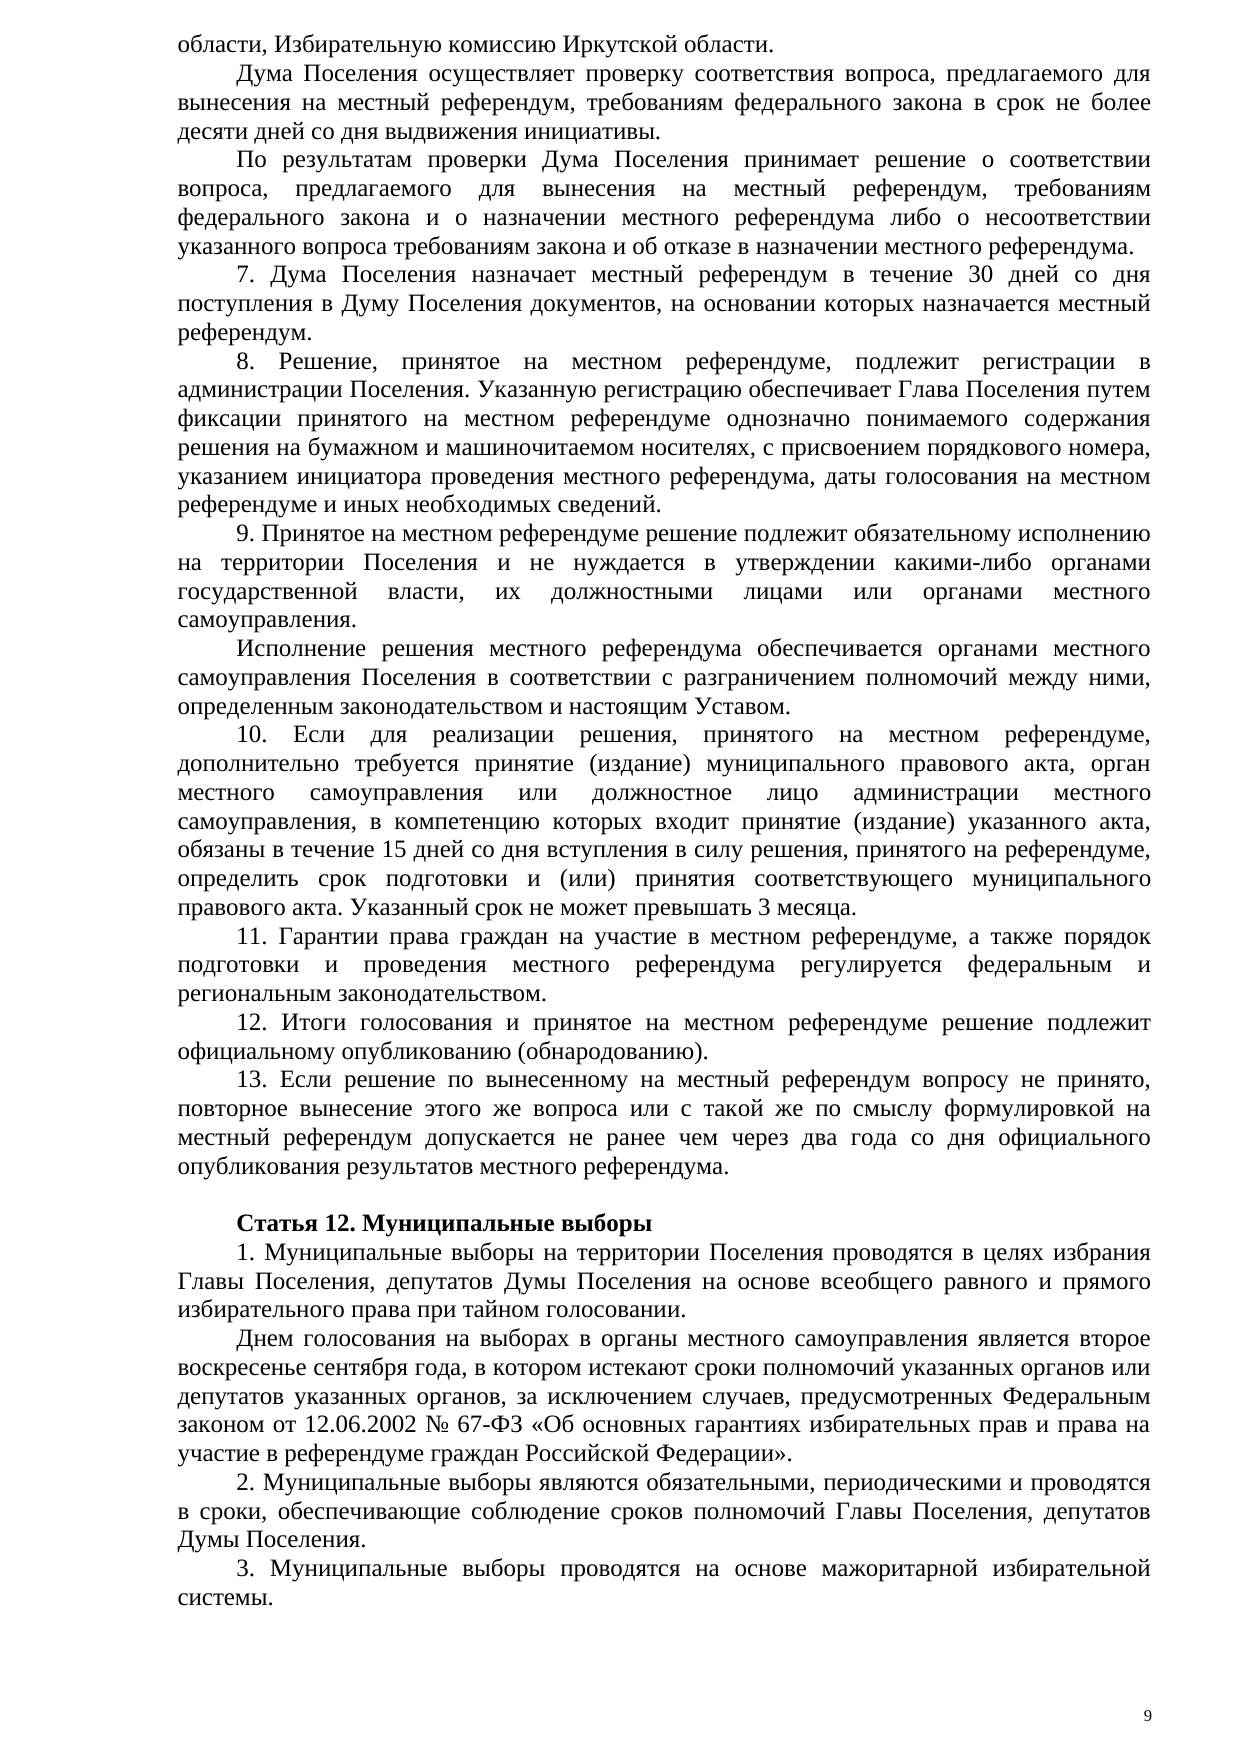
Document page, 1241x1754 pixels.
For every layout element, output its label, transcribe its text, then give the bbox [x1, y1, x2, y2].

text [177, 29, 1152, 58]
text 1. Муниципальные выборы на территории Поселения проводятся в целях избрания Главы Поселения, депутатов Думы Поселения на основе всеобщего равного и прямого избирательного права при тайном голосовании. [177, 1237, 1152, 1323]
text 2. Муниципальные выборы являются обязательными, периодическими и проводятся в сроки, обеспечивающие соблюдение сроков полномочий Главы Поселения, депутатов Думы Поселения. [177, 1467, 1152, 1553]
text 3. Муниципальные выборы проводятся на основе мажоритарной избирательной системы. [177, 1553, 1152, 1611]
text 13. Если решение по вынесенному на местный референдум вопросу не принято, повторное вынесение этого же вопроса или с такой же по смыслу формулировкой на местный референдум допускается не ранее чем через два года со дня официального опубликования результатов местного референдума. [177, 1064, 1152, 1179]
text Статья 12. Муниципальные выборы [177, 1208, 1152, 1237]
text 8. Решение, принятое на местном референдуме, подлежит регистрации в администрации Поселения. Указанную регистрацию обеспечивает Глава Поселения путем фиксации принятого на местном референдуме однозначно понимаемого содержания решения на бумажном и машиночитаемом носителях, с присвоением порядкового номера, указанием инициатора проведения местного референдума, даты голосования на местном референдуме и иных необходимых сведений. [177, 346, 1152, 518]
text Днем голосования на выборах в органы местного самоуправления является второе воскресенье сентября года, в котором истекают сроки полномочий указанных органов или депутатов указанных органов, за исключением случаев, предусмотренных Федеральным законом от 12.06.2002 № 67-ФЗ «Об основных гарантиях избирательных прав и права на участие в референдуме граждан Российской Федерации». [177, 1323, 1152, 1467]
text 11. Гарантии права граждан на участие в местном референдуме, а также порядок подготовки и проведения местного референдума регулируется федеральным и региональным законодательством. [177, 921, 1152, 1007]
text 7. Дума Поселения назначает местный референдум в течение 30 дней со дня поступления в Думу Поселения документов, на основании которых назначается местный референдум. [177, 259, 1152, 346]
text Исполнение решения местного референдума обеспечивается органами местного самоуправления Поселения в соответствии с разграничением полномочий между ними, определенным законодательством и настоящим Уставом. [177, 633, 1152, 719]
text По результатам проверки Дума Поселения принимает решение о соответствии вопроса, предлагаемого для вынесения на местный референдум, требованиям федерального закона и о назначении местного референдума либо о несоответствии указанного вопроса требованиям закона и об отказе в назначении местного референдума. [177, 144, 1152, 259]
text 9. Принятое на местном референдуме решение подлежит обязательному исполнению на территории Поселения и не нуждается в утверждении какими-либо органами государственной власти, их должностными лицами или органами местного самоуправления. [177, 518, 1152, 633]
text Дума Поселения осуществляет проверку соответствия вопроса, предлагаемого для вынесения на местный референдум, требованиям федерального закона в срок не более десяти дней со дня выдвижения инициативы. [177, 58, 1152, 144]
text 12. Итоги голосования и принятое на местном референдуме решение подлежит официальному опубликованию (обнародованию). [177, 1007, 1152, 1064]
text 10. Если для реализации решения, принятого на местном референдуме, дополнительно требуется принятие (издание) муниципального правового акта, орган местного самоуправления или должностное лицо администрации местного самоуправления, в компетенцию которых входит принятие (издание) указанного акта, обязаны в течение 15 дней со дня вступления в силу решения, принятого на референдуме, определить срок подготовки и (или) принятия соответствующего муниципального правового акта. Указанный срок не может превышать 3 месяца. [177, 719, 1152, 921]
